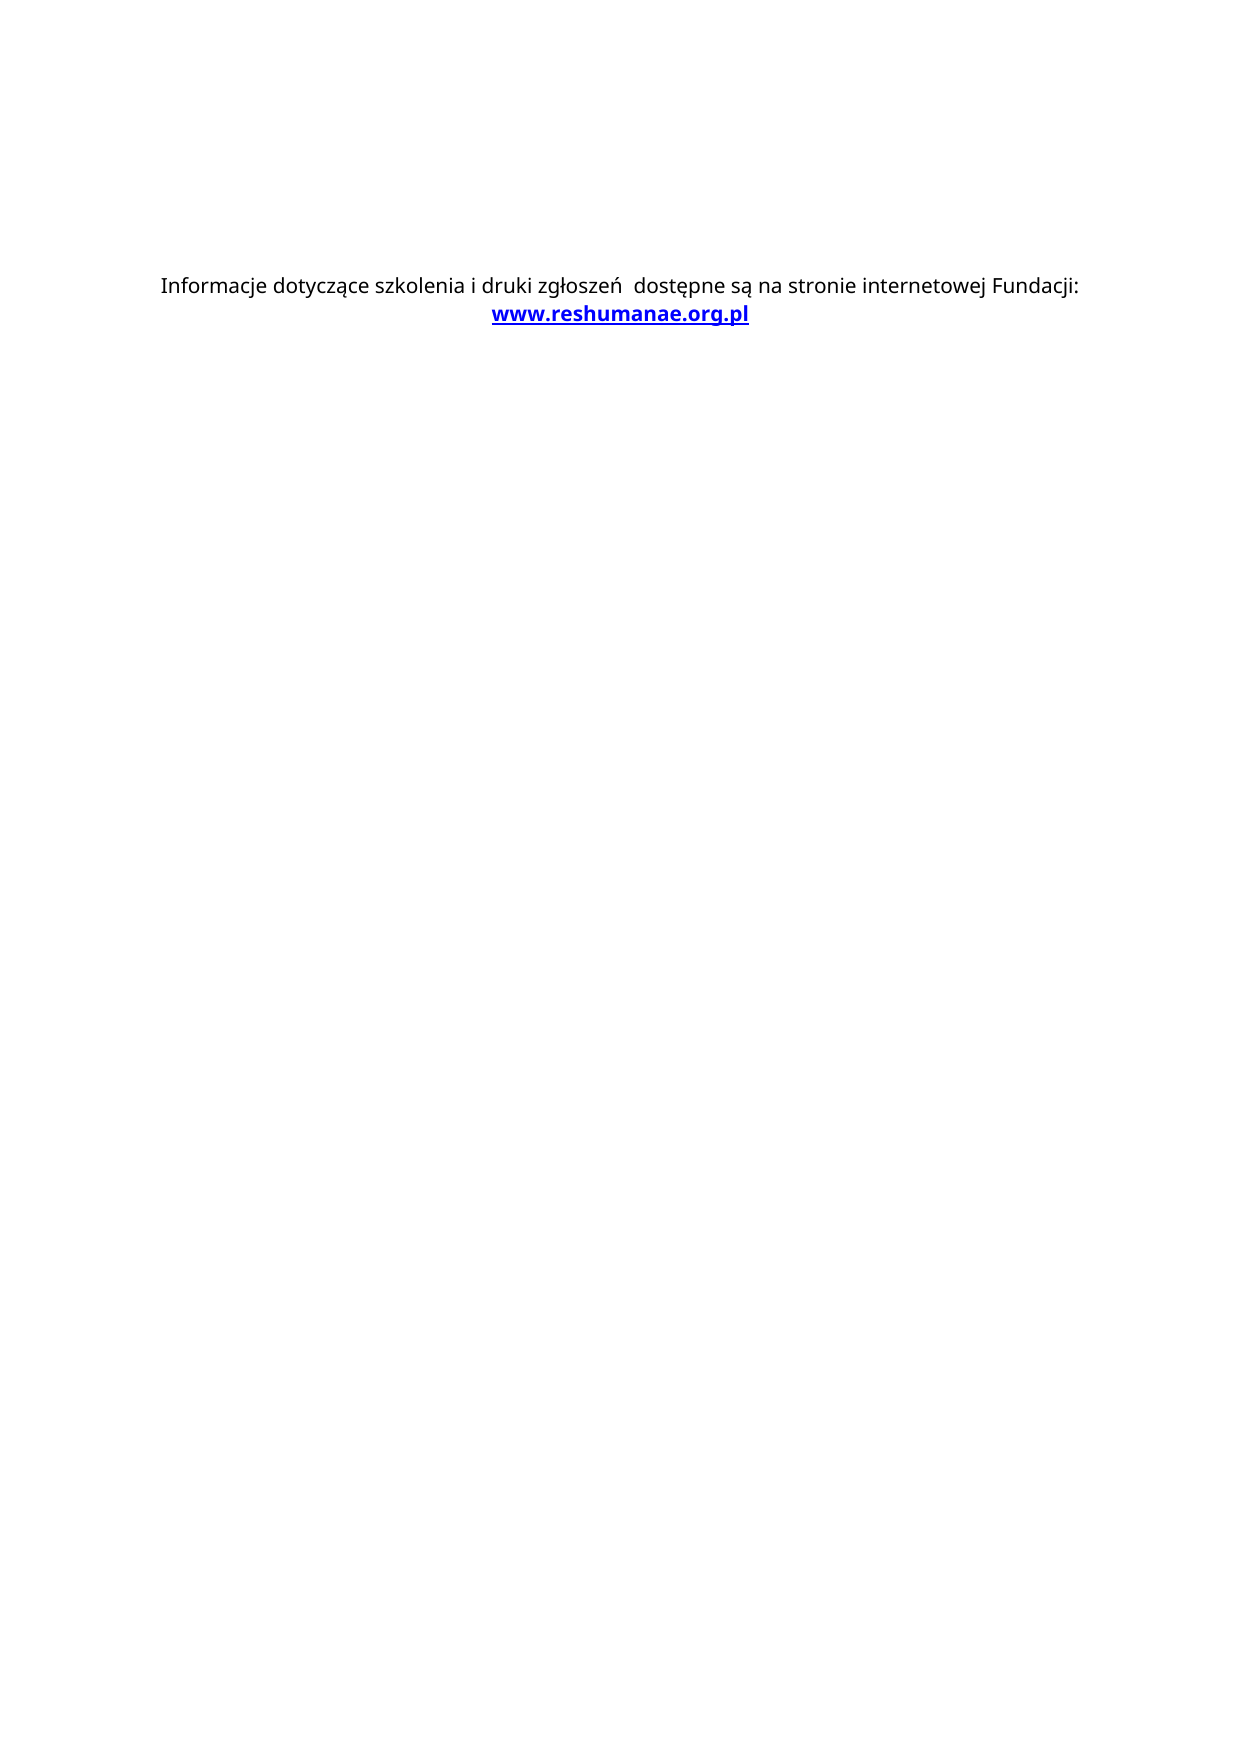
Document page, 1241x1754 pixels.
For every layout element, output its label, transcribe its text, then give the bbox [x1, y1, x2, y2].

text Informacje dotyczące szkolenia i druki zgłoszeń dostępne są na stronie internetowej Fundacji: www.reshumanae.org.pl [148, 271, 1093, 328]
